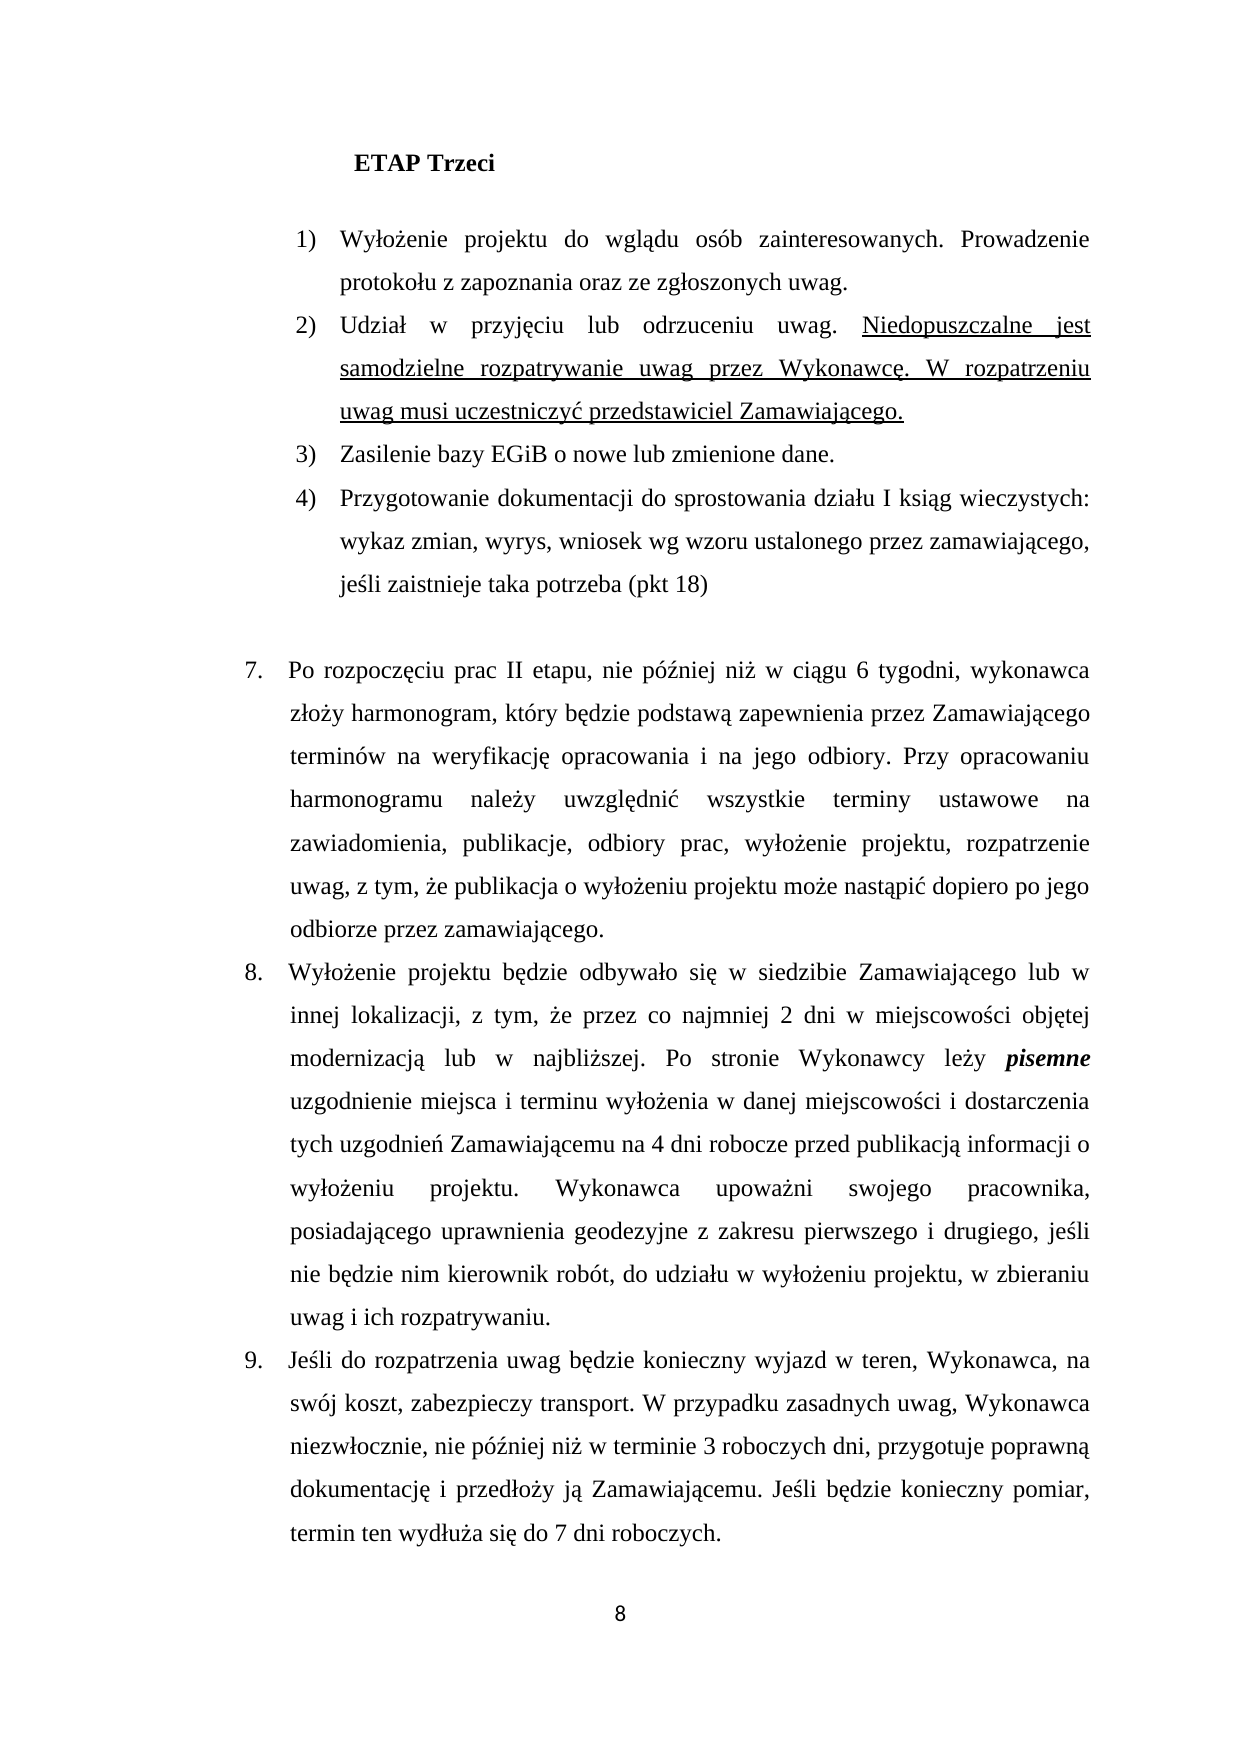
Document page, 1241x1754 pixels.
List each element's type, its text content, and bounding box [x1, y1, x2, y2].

list Wyłożenie projektu będzie odbywało się w siedzibie Zamawiającego lub w innej lokalizacji, z tym, że przez co najmniej 2 dni w miejscowości objętej modernizacją lub w najbliższej. Po stronie Wykonawcy leży pisemne uzgodnienie miejsca i terminu wyłożenia w danej miejscowości i dostarczenia tych uzgodnień Zamawiającemu na 4 dni robocze przed publikacją informacji o wyłożeniu projektu. Wykonawca upoważni swojego pracownika, posiadającego uprawnienia geodezyjne z zakresu pierwszego i drugiego, jeśli nie będzie nim kierownik robót, do udziału w wyłożeniu projektu, w zbieraniu uwag i ich rozpatrywaniu. [244, 957, 1091, 1331]
list Po rozpoczęciu prac II etapu, nie później niż w ciągu 6 tygodni, wykonawca złoży harmonogram, który będzie podstawą zapewnienia przez Zamawiającego terminów na weryfikację opracowania i na jego odbiory. Przy opracowaniu harmonogramu należy uwzględnić wszystkie terminy ustawowe na zawiadomienia, publikacje, odbiory prac, wyłożenie projektu, rozpatrzenie uwag, z tym, że publikacja o wyłożeniu projektu może nastąpić dopiero po jego odbiorze przez zamawiającego. [244, 655, 1091, 943]
list Zasilenie bazy EGiB o nowe lub zmienione dane. [295, 439, 1091, 468]
list Przygotowanie dokumentacji do sprostowania działu I ksiąg wieczystych: wykaz zmian, wyrys, wniosek wg wzoru ustalonego przez zamawiającego, jeśli zaistnieje taka potrzeba (pkt 18) [295, 483, 1091, 598]
list Wyłożenie projektu do wglądu osób zainteresowanych. Prowadzenie protokołu z zapoznania oraz ze zgłoszonych uwag. [295, 224, 1091, 296]
list Jeśli do rozpatrzenia uwag będzie konieczny wyjazd w teren, Wykonawca, na swój koszt, zabezpieczy transport. W przypadku zasadnych uwag, Wykonawca niezwłocznie, nie później niż w terminie 3 roboczych dni, przygotuje poprawną dokumentację i przedłoży ją Zamawiającemu. Jeśli będzie konieczny pomiar, termin ten wydłuża się do 7 dni roboczych. [244, 1345, 1091, 1546]
list Udział w przyjęciu lub odrzuceniu uwag. Niedopuszczalne jest samodzielne rozpatrywanie uwag przez Wykonawcę. W rozpatrzeniu uwag musi uczestniczyć przedstawiciel Zamawiającego. [295, 310, 1091, 425]
